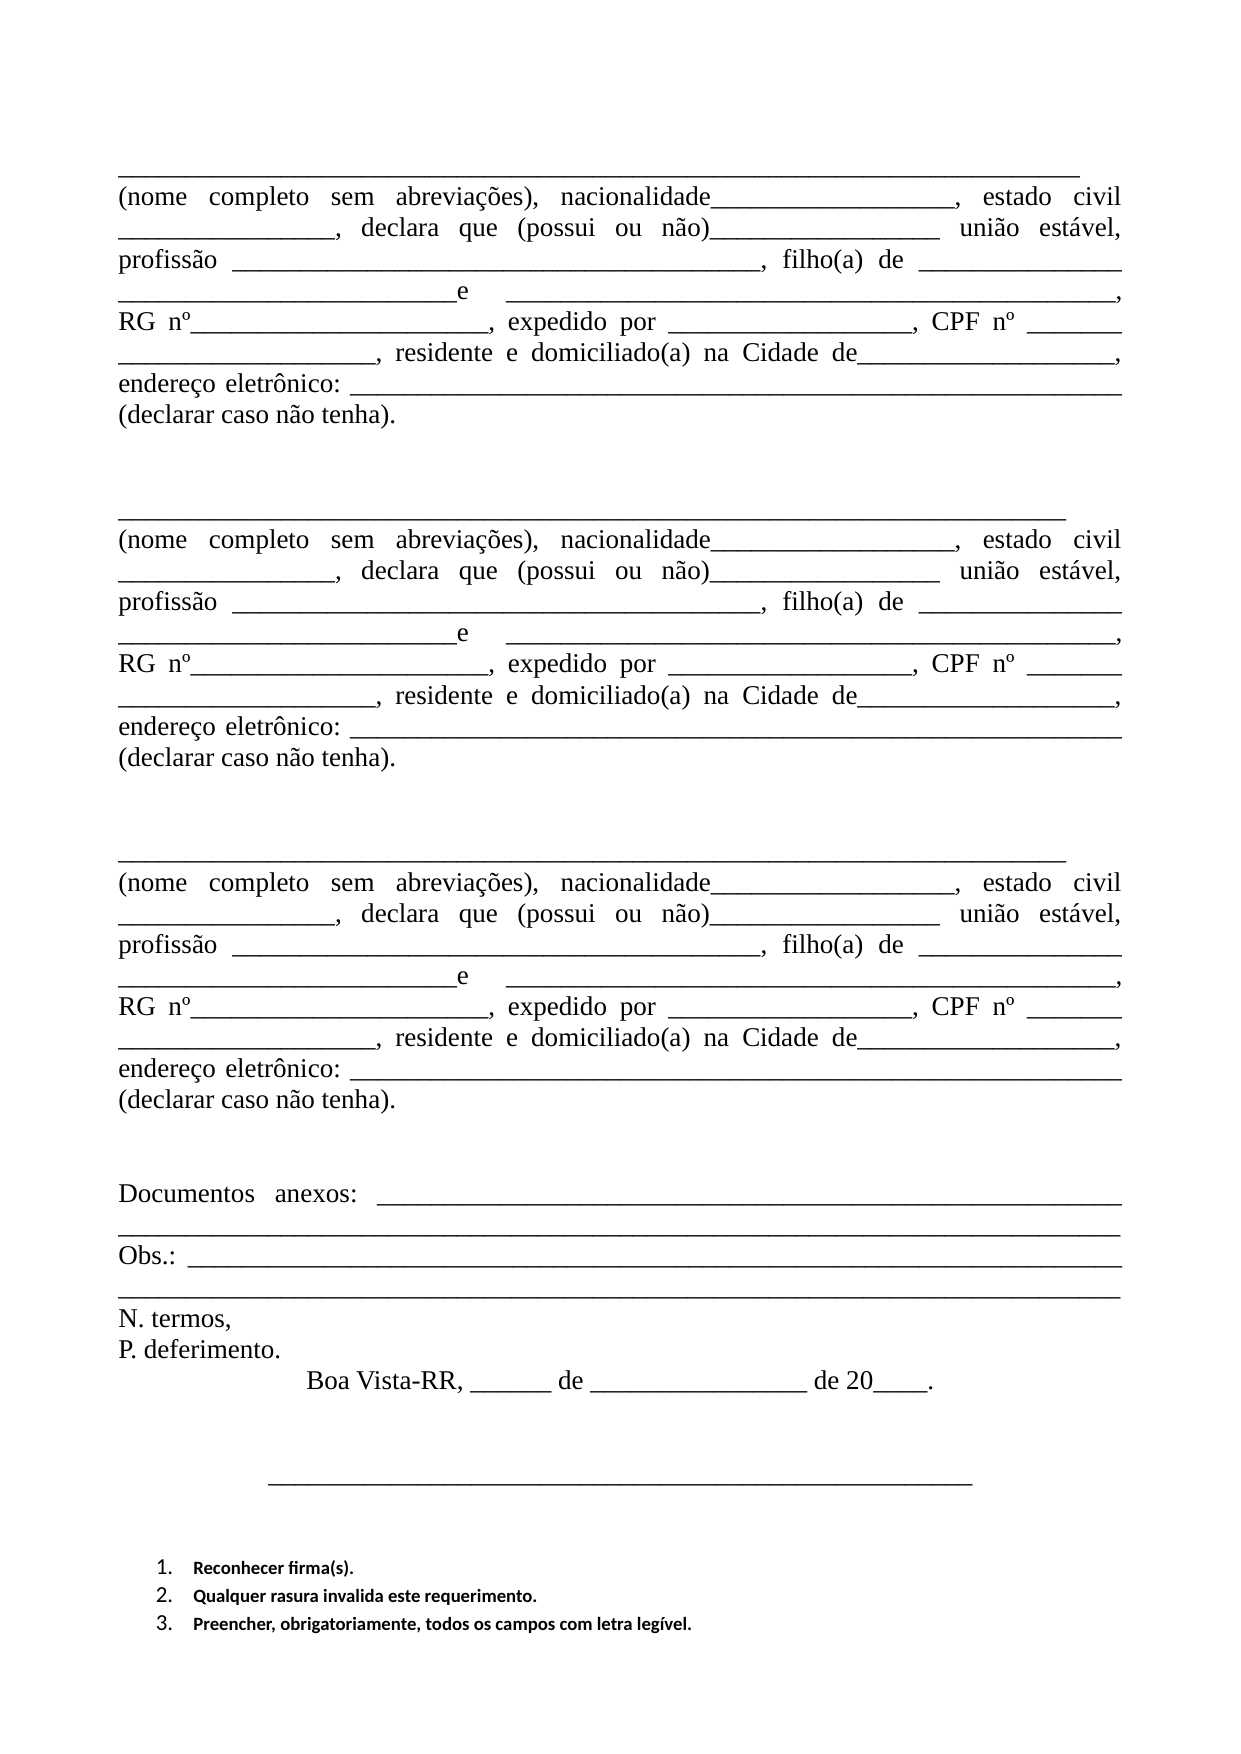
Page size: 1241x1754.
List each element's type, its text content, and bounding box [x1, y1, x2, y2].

list N. termos, [118, 1302, 1122, 1333]
text ______________________________________________________________________ (nome completo sem abreviações), nacionalidade__________________, estado civil ________________, declara que (possui ou não)_________________ união estável, profissão _______________________________________, filho(a) de _______________ _________________________e _____________________________________________, RG nº______________________, expedido por __________________, CPF nº _______ ___________________, residente e domiciliado(a) na Cidade de___________________, endereço eletrônico: _________________________________________________________ (declarar caso não tenha). [118, 834, 1122, 1115]
text ______________________________________________________________________ (nome completo sem abreviações), nacionalidade__________________, estado civil ________________, declara que (possui ou não)_________________ união estável, profissão _______________________________________, filho(a) de _______________ _________________________e _____________________________________________, RG nº______________________, expedido por __________________, CPF nº _______ ___________________, residente e domiciliado(a) na Cidade de___________________, endereço eletrônico: _________________________________________________________ (declarar caso não tenha). [118, 492, 1122, 772]
list P. deferimento. [118, 1333, 1122, 1364]
list Boa Vista-RR, ______ de ________________ de 20____. [118, 1364, 1122, 1395]
text Documentos anexos: _______________________________________________________ __________________________________________________________________________ Obs.: _____________________________________________________________________ __________________________________________________________________________ [118, 1177, 1122, 1302]
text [118, 149, 1122, 429]
list ____________________________________________________ [118, 1457, 1122, 1488]
